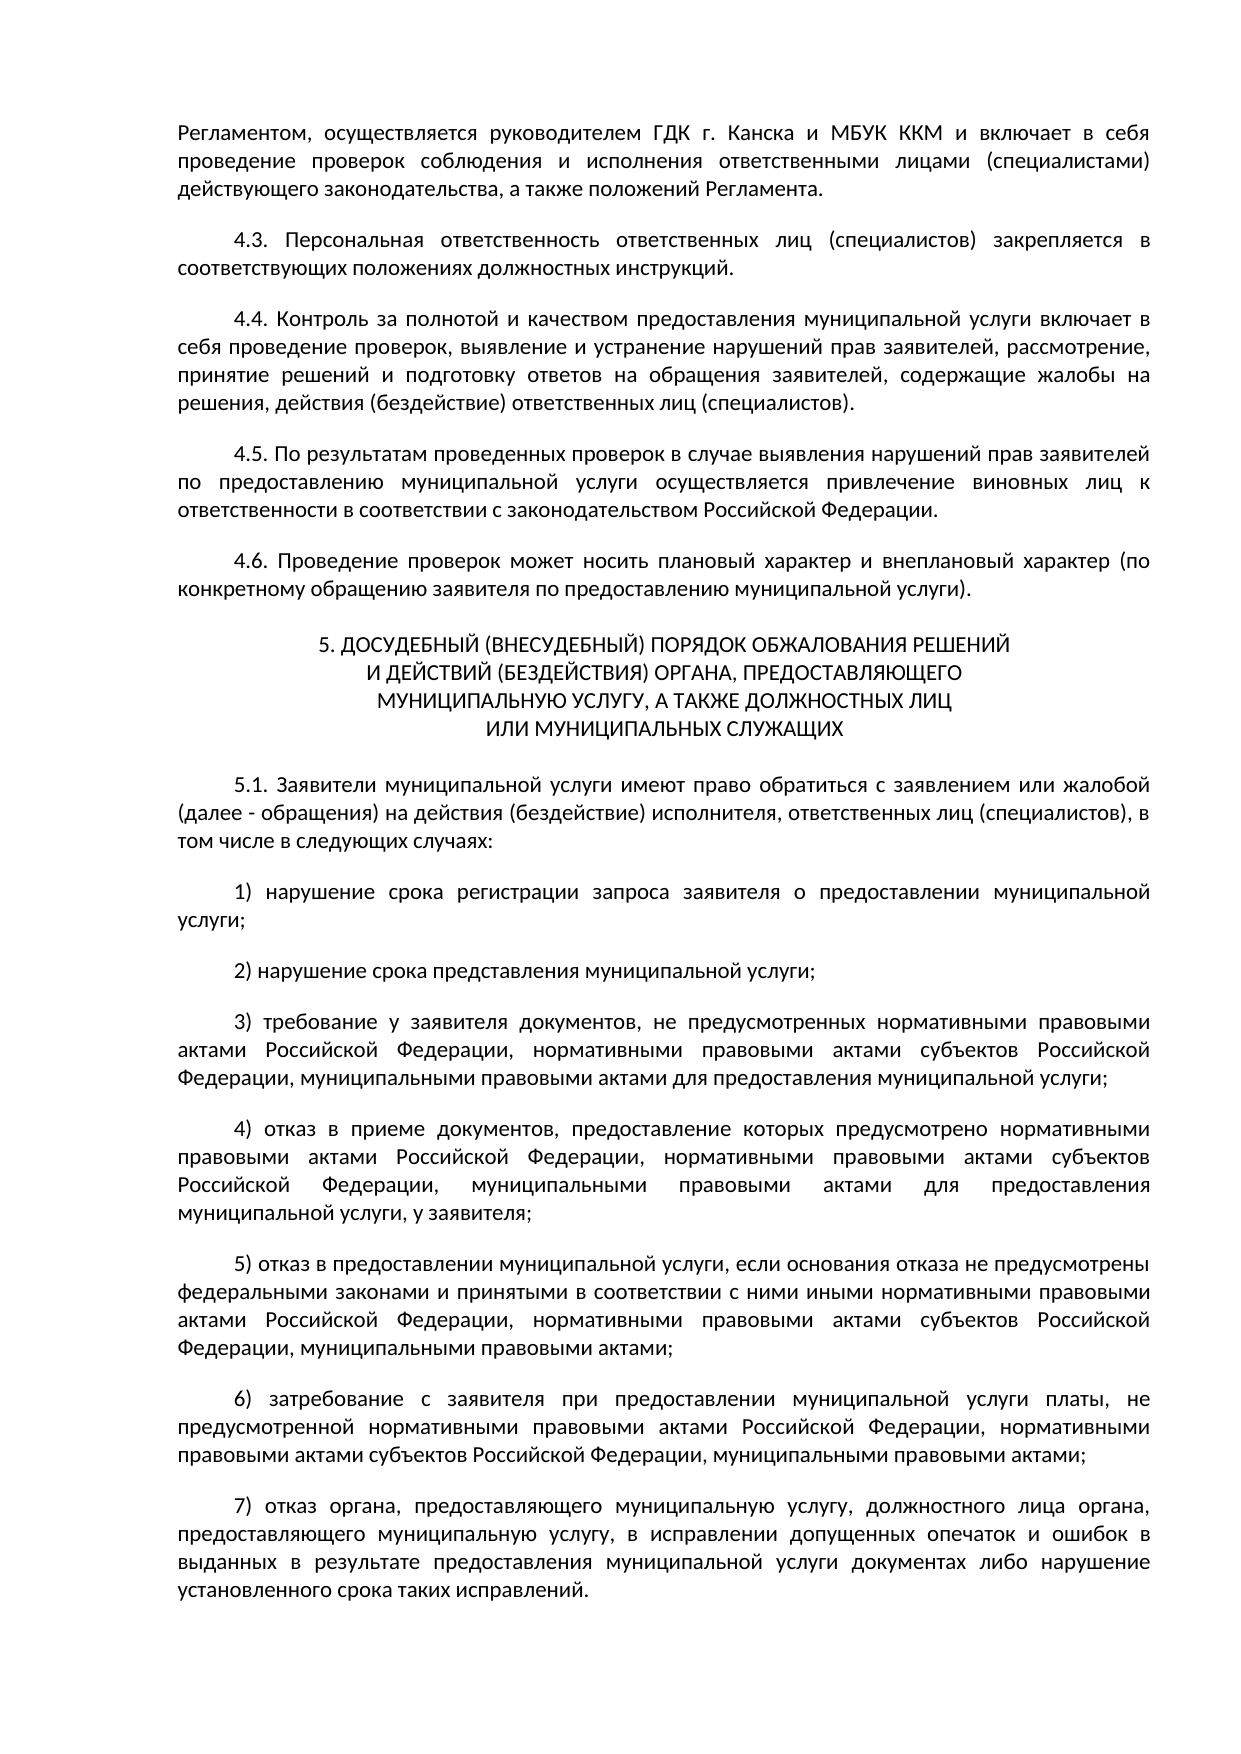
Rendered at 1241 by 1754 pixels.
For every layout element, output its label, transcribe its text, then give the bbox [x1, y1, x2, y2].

text 5. ДОСУДЕБНЫЙ (ВНЕСУДЕБНЫЙ) ПОРЯДОК ОБЖАЛОВАНИЯ РЕШЕНИЙ [177, 630, 1152, 658]
text 5) отказ в предоставлении муниципальной услуги, если основания отказа не предусмотрены федеральными законами и принятыми в соответствии с ними иными нормативными правовыми актами Российской Федерации, нормативными правовыми актами субъектов Российской Федерации, муниципальными правовыми актами; [177, 1249, 1152, 1361]
text 6) затребование с заявителя при предоставлении муниципальной услуги платы, не предусмотренной нормативными правовыми актами Российской Федерации, нормативными правовыми актами субъектов Российской Федерации, муниципальными правовыми актами; [177, 1384, 1152, 1468]
text 2) нарушение срока представления муниципальной услуги; [177, 956, 1152, 984]
text ИЛИ МУНИЦИПАЛЬНЫХ СЛУЖАЩИХ [177, 714, 1152, 742]
text 7) отказ органа, предоставляющего муниципальную услугу, должностного лица органа, предоставляющего муниципальную услугу, в исправлении допущенных опечаток и ошибок в выданных в результате предоставления муниципальной услуги документах либо нарушение установленного срока таких исправлений. [177, 1491, 1152, 1603]
text 3) требование у заявителя документов, не предусмотренных нормативными правовыми актами Российской Федерации, нормативными правовыми актами субъектов Российской Федерации, муниципальными правовыми актами для предоставления муниципальной услуги; [177, 1007, 1152, 1091]
text 5.1. Заявители муниципальной услуги имеют право обратиться с заявлением или жалобой (далее - обращения) на действия (бездействие) исполнителя, ответственных лиц (специалистов), в том числе в следующих случаях: [177, 770, 1152, 854]
text 4.5. По результатам проведенных проверок в случае выявления нарушений прав заявителей по предоставлению муниципальной услуги осуществляется привлечение виновных лиц к ответственности в соответствии с законодательством Российской Федерации. [177, 439, 1152, 523]
text МУНИЦИПАЛЬНУЮ УСЛУГУ, А ТАКЖЕ ДОЛЖНОСТНЫХ ЛИЦ [177, 686, 1152, 714]
text 1) нарушение срока регистрации запроса заявителя о предоставлении муниципальной услуги; [177, 877, 1152, 933]
text 4.6. Проведение проверок может носить плановый характер и внеплановый характер (по конкретному обращению заявителя по предоставлению муниципальной услуги). [177, 546, 1152, 602]
text 4.3. Персональная ответственность ответственных лиц (специалистов) закрепляется в соответствующих положениях должностных инструкций. [177, 225, 1152, 281]
text И ДЕЙСТВИЙ (БЕЗДЕЙСТВИЯ) ОРГАНА, ПРЕДОСТАВЛЯЮЩЕГО [177, 658, 1152, 686]
text 4) отказ в приеме документов, предоставление которых предусмотрено нормативными правовыми актами Российской Федерации, нормативными правовыми актами субъектов Российской Федерации, муниципальными правовыми актами для предоставления муниципальной услуги, у заявителя; [177, 1114, 1152, 1226]
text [177, 118, 1152, 202]
text 4.4. Контроль за полнотой и качеством предоставления муниципальной услуги включает в себя проведение проверок, выявление и устранение нарушений прав заявителей, рассмотрение, принятие решений и подготовку ответов на обращения заявителей, содержащие жалобы на решения, действия (бездействие) ответственных лиц (специалистов). [177, 304, 1152, 416]
